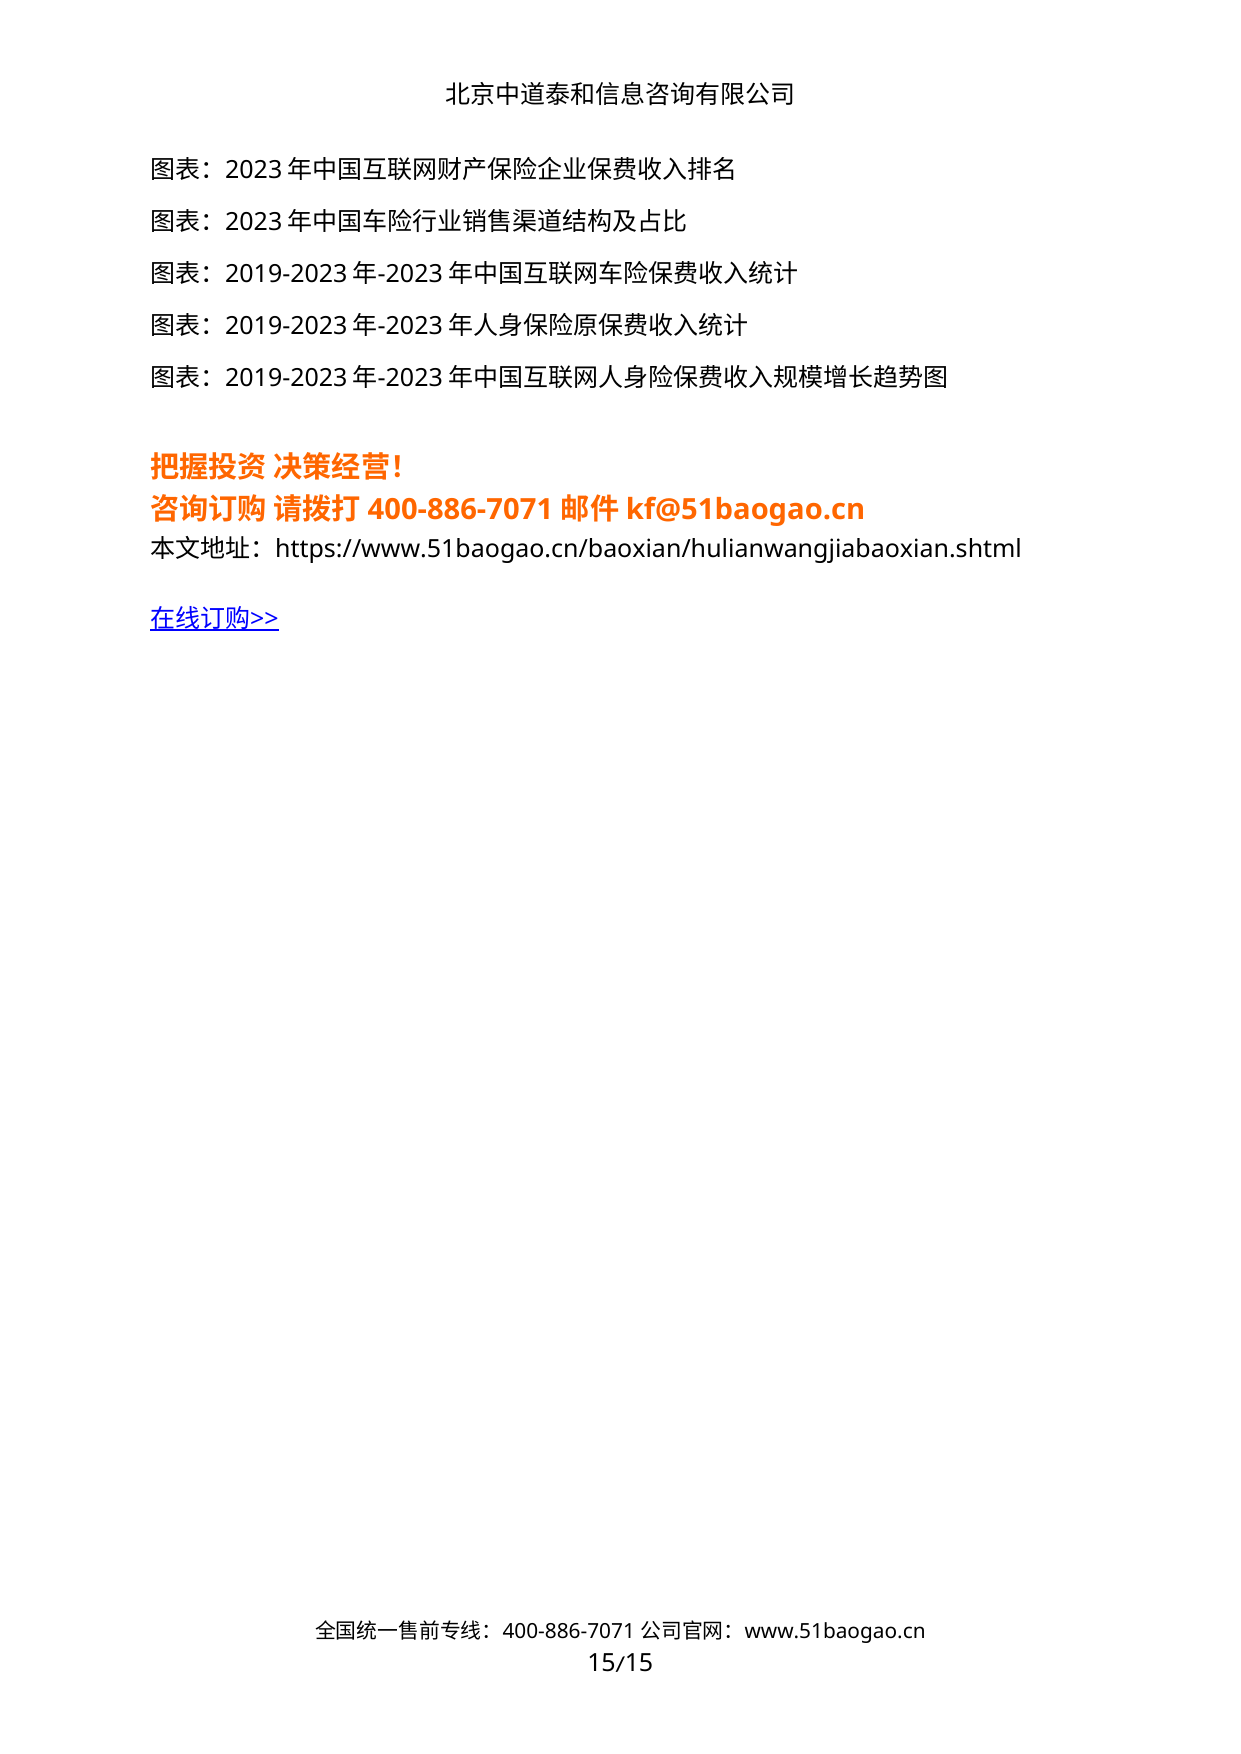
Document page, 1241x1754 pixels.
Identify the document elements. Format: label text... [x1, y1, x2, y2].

text 把握投资 决策经营！咨询订购 请拨打 400-886-7071 邮件 kf@51baogao.cn本文地址：https://www.51baogao.cn/baoxian/hulianwangjiabaoxian.shtml [150, 409, 1090, 564]
text 图表：2023年中国互联网财产保险企业保费收入排名 [150, 150, 1090, 186]
text 在线订购>> [150, 564, 1090, 635]
text 图表：2019-2023年-2023年中国互联网人身险保费收入规模增长趋势图 [150, 357, 1090, 394]
text 图表：2023年中国车险行业销售渠道结构及占比 [150, 202, 1090, 238]
text 图表：2019-2023年-2023年中国互联网车险保费收入统计 [150, 254, 1090, 290]
text 图表：2019-2023年-2023年人身保险原保费收入统计 [150, 306, 1090, 342]
